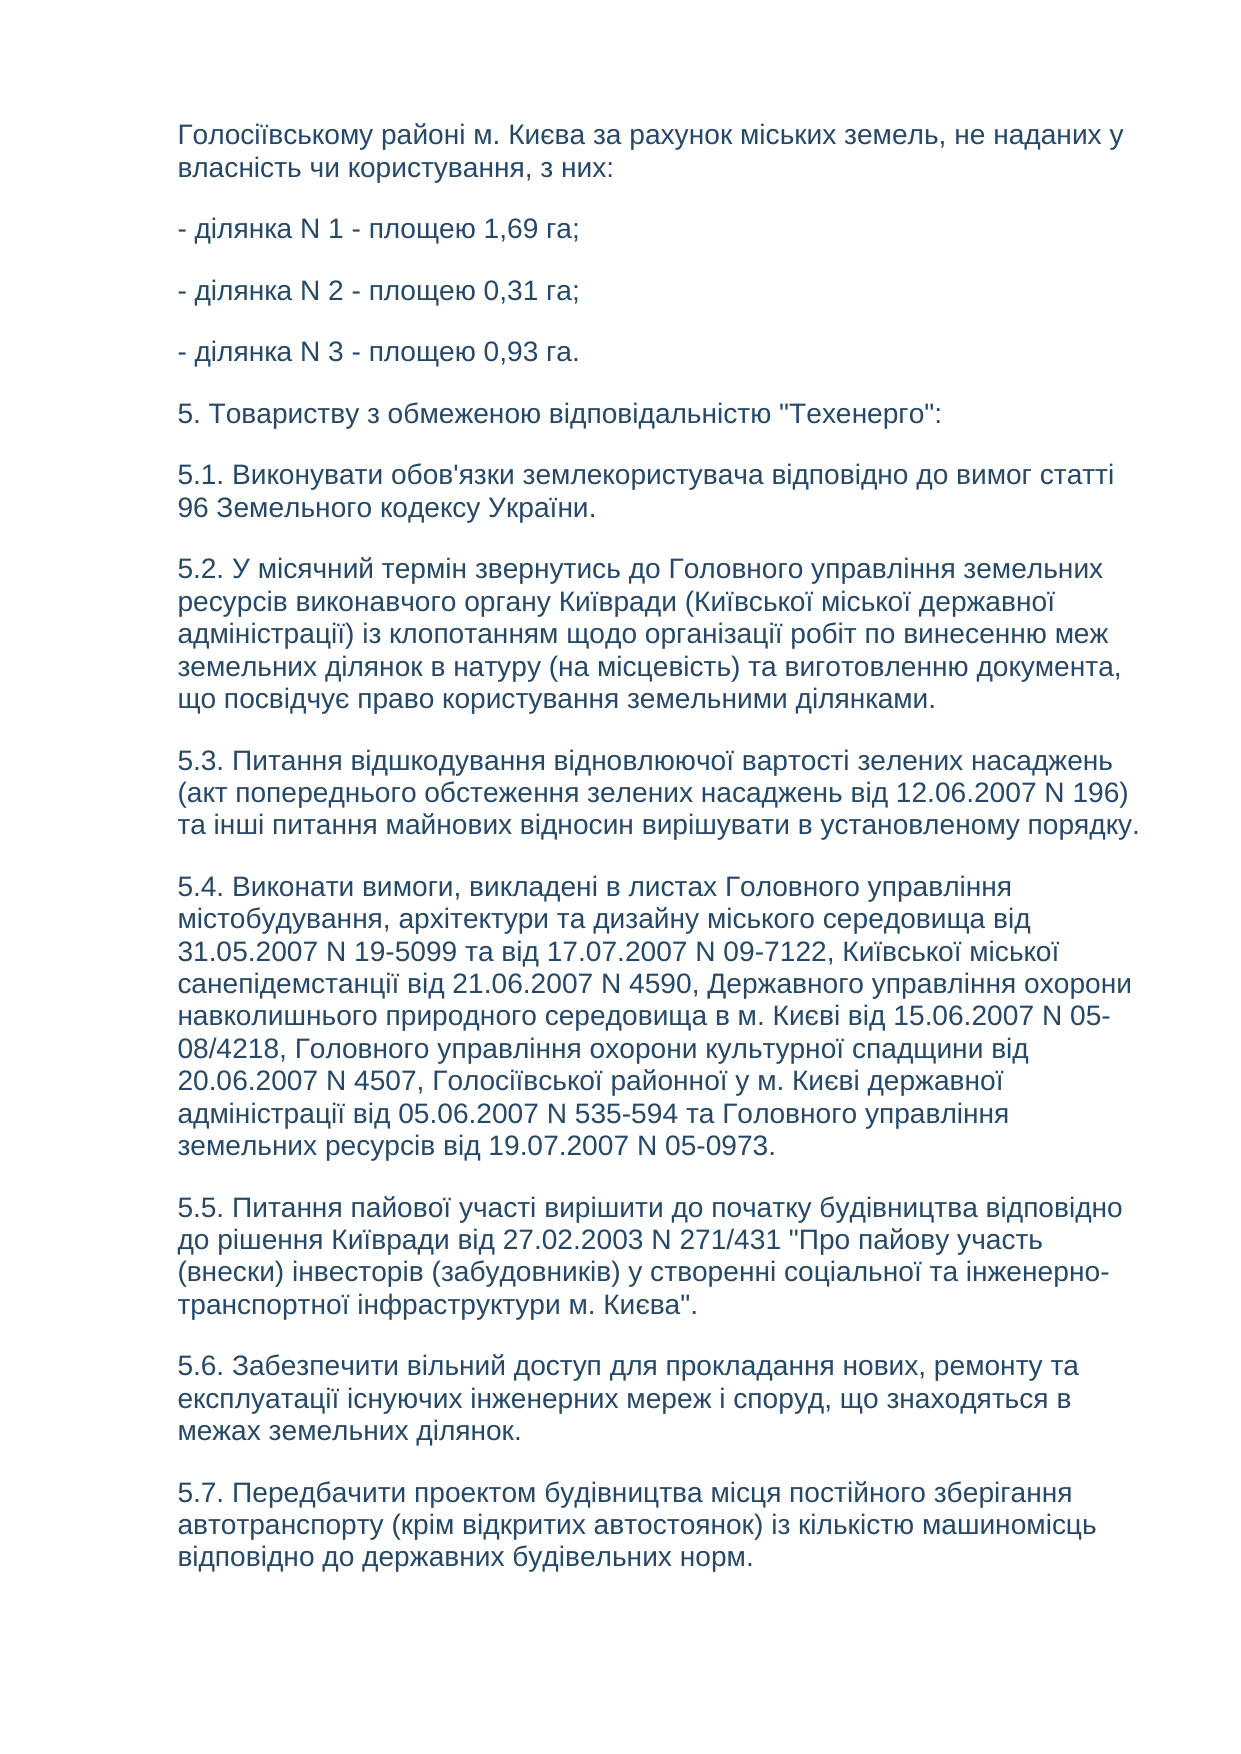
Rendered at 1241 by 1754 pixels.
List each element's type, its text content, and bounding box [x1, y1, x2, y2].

text 5.3. Питання відшкодування відновлюючої вартості зелених насаджень (акт попереднього обстеження зелених насаджень від 12.06.2007 N 196) та інші питання майнових відносин вирішувати в установленому порядку. [177, 743, 1152, 841]
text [177, 118, 1152, 183]
text 5.1. Виконувати обов'язки землекористувача відповідно до вимог статті 96 Земельного кодексу України. [177, 458, 1152, 523]
text 5.5. Питання пайової участі вирішити до початку будівництва відповідно до рішення Київради від 27.02.2003 N 271/431 "Про пайову участь (внески) інвесторів (забудовників) у створенні соціальної та інженерно-транспортної інфраструктури м. Києва". [177, 1191, 1152, 1320]
text - ділянка N 1 - площею 1,69 га; [177, 212, 1152, 244]
text 5. Товариству з обмеженою відповідальністю "Техенерго": [177, 397, 1152, 429]
text - ділянка N 3 - площею 0,93 га. [177, 335, 1152, 368]
text - ділянка N 2 - площею 0,31 га; [177, 274, 1152, 306]
text 5.6. Забезпечити вільний доступ для прокладання нових, ремонту та експлуатації існуючих інженерних мереж і споруд, що знаходяться в межах земельних ділянок. [177, 1349, 1152, 1446]
text 5.2. У місячний термін звернутись до Головного управління земельних ресурсів виконавчого органу Київради (Київської міської державної адміністрації) із клопотанням щодо організації робіт по винесенню меж земельних ділянок в натуру (на місцевість) та виготовленню документа, що посвідчує право користування земельними ділянками. [177, 552, 1152, 714]
text 5.7. Передбачити проектом будівництва місця постійного зберігання автотранспорту (крім відкритих автостоянок) із кількістю машиномісць відповідно до державних будівельних норм. [177, 1476, 1152, 1573]
text 5.4. Виконати вимоги, викладені в листах Головного управління містобудування, архітектури та дизайну міського середовища від 31.05.2007 N 19-5099 та від 17.07.2007 N 09-7122, Київської міської санепідемстанції від 21.06.2007 N 4590, Державного управління охорони навколишнього природного середовища в м. Києві від 15.06.2007 N 05-08/4218, Головного управління охорони культурної спадщини від 20.06.2007 N 4507, Голосіївської районної у м. Києві державної адміністрації від 05.06.2007 N 535-594 та Головного управління земельних ресурсів від 19.07.2007 N 05-0973. [177, 870, 1152, 1161]
